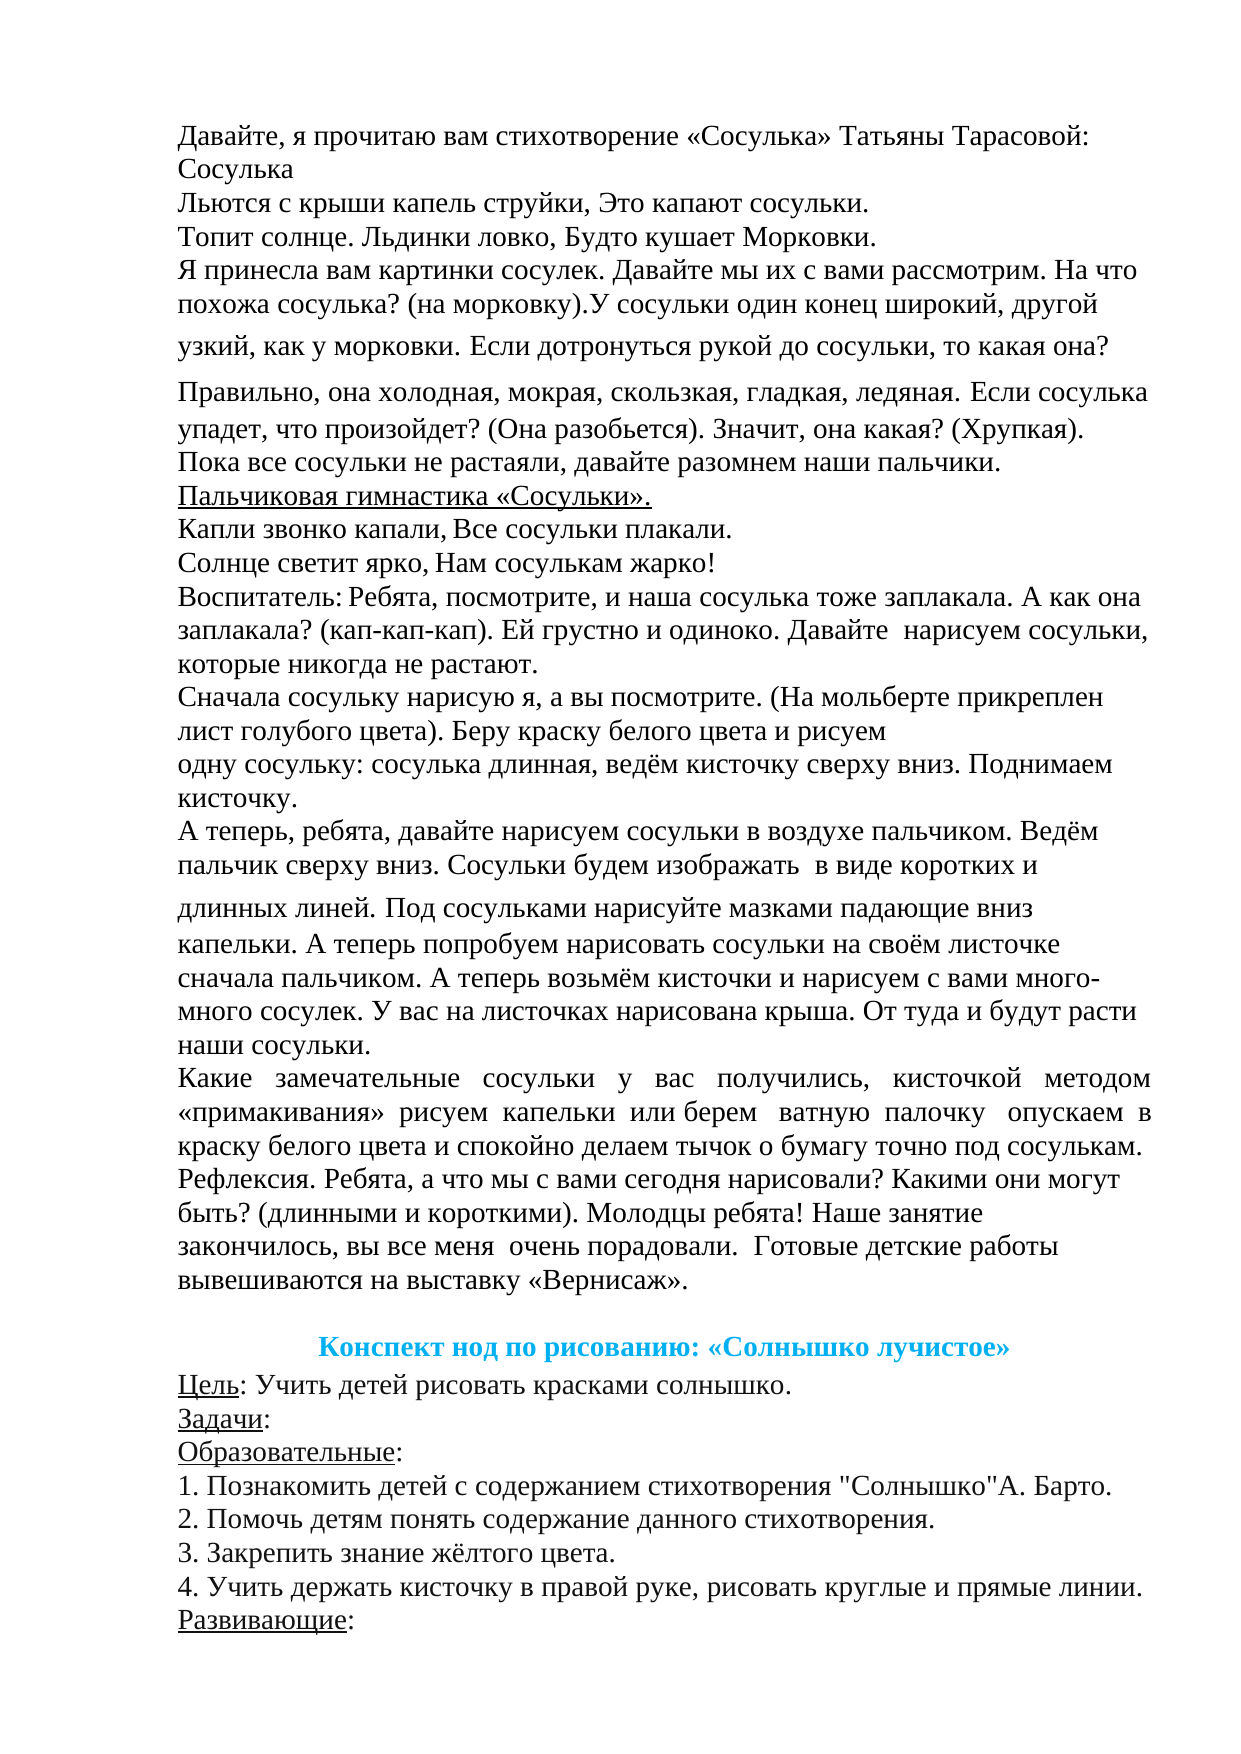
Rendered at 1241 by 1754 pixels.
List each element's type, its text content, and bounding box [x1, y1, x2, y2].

text Рефлексия. Ребята, а что мы с вами сегодня нарисовали? Какими они могут быть? (длинными и короткими). Молодцы ребята! Наше занятие закончилось, вы все меня очень порадовали. Готовые детские работы вывешиваются на выставку «Вернисаж». [177, 1161, 1152, 1295]
text Сосулька [177, 152, 1152, 185]
text 4. Учить держать кисточку в правой руке, рисовать круглые и прямые линии. [177, 1569, 1152, 1602]
text А теперь, ребята, давайте нарисуем сосульки в воздухе пальчиком. Ведём пальчик сверху вниз. Сосульки будем изображать в виде коротких и длинных линей. Под сосульками нарисуйте мазками падающие вниз капельки. А теперь попробуем нарисовать сосульки на своём листочке сначала пальчиком. А теперь возьмём кисточки и нарисуем с вами много-много сосулек. У вас на листочках нарисована крыша. От туда и будут расти наши сосульки. [177, 813, 1152, 1061]
text 3. Закрепить знание жёлтого цвета. [177, 1535, 1152, 1569]
text Задачи: [177, 1401, 1152, 1434]
text Воспитатель: Ребята, посмотрите, и наша сосулька тоже заплакала. А как она заплакала? (кап-кап-кап). Ей грустно и одиноко. Давайте нарисуем сосульки, которые никогда не растают. [177, 579, 1152, 679]
text Солнце светит ярко, Нам сосулькам жарко! [177, 545, 1152, 579]
text Конспект нод по рисованию: «Солнышко лучистое» [177, 1329, 1152, 1362]
text Я принесла вам картинки сосулек. Давайте мы их с вами рассмотрим. На что похожа сосулька? (на морковку).У сосульки один конец широкий, другой узкий, как у морковки. Если дотронуться рукой до сосульки, то какая она? [177, 252, 1152, 365]
text Топит солнце. Льдинки ловко, Будто кушает Морковки. [177, 219, 1152, 252]
text Давайте, я прочитаю вам стихотворение «Сосулька» Татьяны Тарасовой: [177, 118, 1152, 152]
text Какие замечательные сосульки у вас получились, кисточкой методом «примакивания» рисуем капельки или берем ватную палочку опускаем в краску белого цвета и спокойно делаем тычок о бумагу точно под сосулькам. [177, 1061, 1152, 1161]
text Льются с крыши капель струйки, Это капают сосульки. [177, 185, 1152, 219]
text Сначала сосульку нарисую я, а вы посмотрите. (На мольберте прикреплен лист голубого цвета). Беру краску белого цвета и рисуем одну сосульку: сосулька длинная, ведём кисточку сверху вниз. Поднимаем кисточку. [177, 679, 1152, 813]
text Пальчиковая гимнастика «Сосульки». [177, 478, 1152, 512]
text Развивающие: [177, 1602, 1152, 1636]
text Правильно, она холодная, мокрая, скользкая, гладкая, ледяная. Если сосулька упадет, что произойдет? (Она разобьется). Значит, она какая? (Хрупкая). Пока все сосульки не растаяли, давайте разомнем наши пальчики. [177, 365, 1152, 478]
text 1. Познакомить детей с содержанием стихотворения "Солнышко"А. Барто. [177, 1468, 1152, 1502]
text Цель: Учить детей рисовать красками солнышко. [177, 1367, 1152, 1401]
text 2. Помочь детям понять содержание данного стихотворения. [177, 1502, 1152, 1535]
text Образовательные: [177, 1434, 1152, 1468]
text Капли звонко капали, Все сосульки плакали. [177, 512, 1152, 545]
